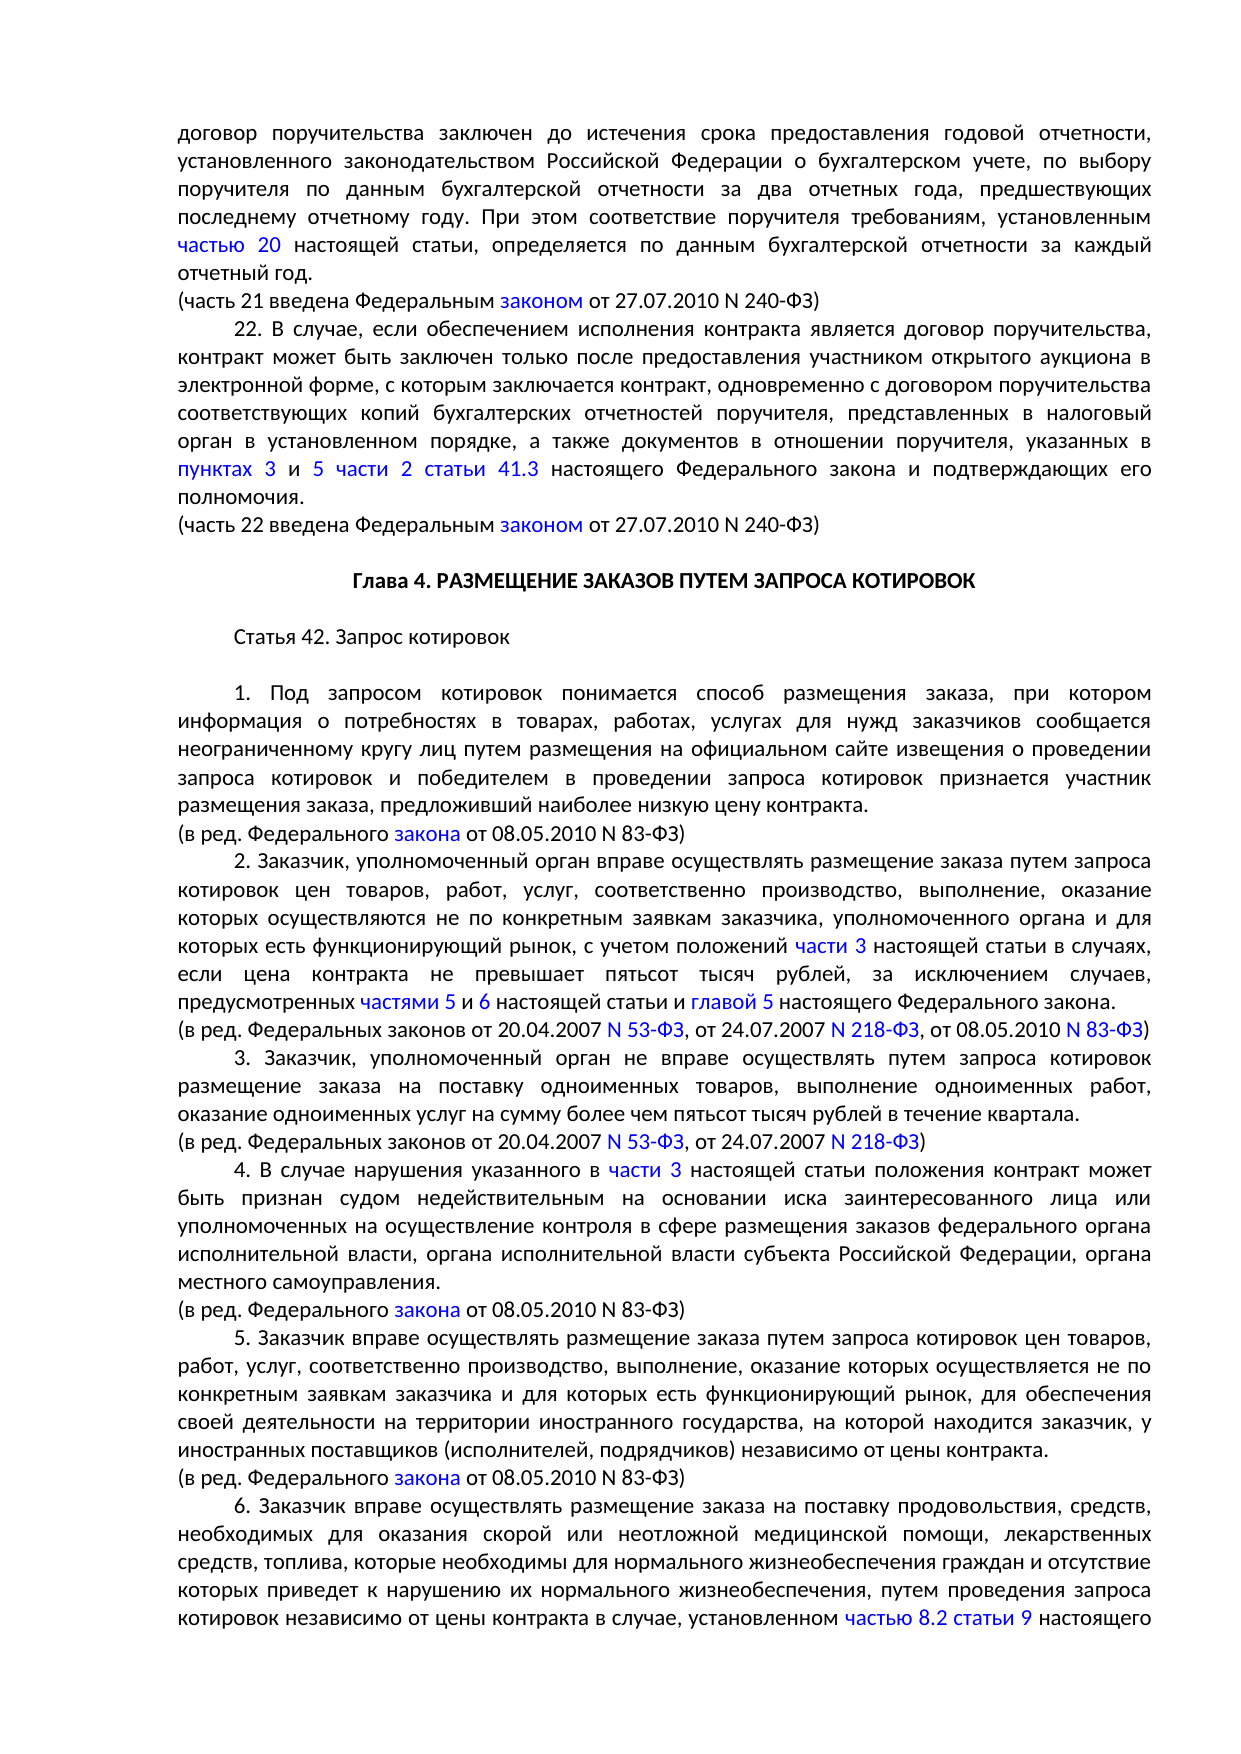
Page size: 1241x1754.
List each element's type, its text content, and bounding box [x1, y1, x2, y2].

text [177, 118, 1152, 286]
text Статья 42. Запрос котировок [177, 622, 1152, 651]
text 3. Заказчик, уполномоченный орган не вправе осуществлять путем запроса котировок размещение заказа на поставку одноименных товаров, выполнение одноименных работ, оказание одноименных услуг на сумму более чем пятьсот тысяч рублей в течение квартала. [177, 1043, 1152, 1127]
text (в ред. Федерального закона от 08.05.2010 N 83-ФЗ) [177, 819, 1152, 847]
text (часть 22 введена Федеральным законом от 27.07.2010 N 240-ФЗ) [177, 510, 1152, 538]
text 22. В случае, если обеспечением исполнения контракта является договор поручительства, контракт может быть заключен только после предоставления участником открытого аукциона в электронной форме, с которым заключается контракт, одновременно с договором поручительства соответствующих копий бухгалтерских отчетностей поручителя, представленных в налоговый орган в установленном порядке, а также документов в отношении поручителя, указанных в пунктах 3 и 5 части 2 статьи 41.3 настоящего Федерального закона и подтверждающих его полномочия. [177, 314, 1152, 510]
text (в ред. Федеральных законов от 20.04.2007 N 53-ФЗ, от 24.07.2007 N 218-ФЗ, от 08.05.2010 N 83-ФЗ) [177, 1015, 1152, 1043]
text 2. Заказчик, уполномоченный орган вправе осуществлять размещение заказа путем запроса котировок цен товаров, работ, услуг, соответственно производство, выполнение, оказание которых осуществляются не по конкретным заявкам заказчика, уполномоченного органа и для которых есть функционирующий рынок, с учетом положений части 3 настоящей статьи в случаях, если цена контракта не превышает пятьсот тысяч рублей, за исключением случаев, предусмотренных частями 5 и 6 настоящей статьи и главой 5 настоящего Федерального закона. [177, 847, 1152, 1015]
text (часть 21 введена Федеральным законом от 27.07.2010 N 240-ФЗ) [177, 286, 1152, 314]
text 5. Заказчик вправе осуществлять размещение заказа путем запроса котировок цен товаров, работ, услуг, соответственно производство, выполнение, оказание которых осуществляется не по конкретным заявкам заказчика и для которых есть функционирующий рынок, для обеспечения своей деятельности на территории иностранного государства, на которой находится заказчик, у иностранных поставщиков (исполнителей, подрядчиков) независимо от цены контракта. [177, 1323, 1152, 1463]
text (в ред. Федерального закона от 08.05.2010 N 83-ФЗ) [177, 1463, 1152, 1491]
title Глава 4. РАЗМЕЩЕНИЕ ЗАКАЗОВ ПУТЕМ ЗАПРОСА КОТИРОВОК [177, 566, 1152, 594]
text (в ред. Федеральных законов от 20.04.2007 N 53-ФЗ, от 24.07.2007 N 218-ФЗ) [177, 1127, 1152, 1155]
text 4. В случае нарушения указанного в части 3 настоящей статьи положения контракт может быть признан судом недействительным на основании иска заинтересованного лица или уполномоченных на осуществление контроля в сфере размещения заказов федерального органа исполнительной власти, органа исполнительной власти субъекта Российской Федерации, органа местного самоуправления. [177, 1155, 1152, 1295]
text (в ред. Федерального закона от 08.05.2010 N 83-ФЗ) [177, 1295, 1152, 1323]
text 1. Под запросом котировок понимается способ размещения заказа, при котором информация о потребностях в товарах, работах, услугах для нужд заказчиков сообщается неограниченному кругу лиц путем размещения на официальном сайте извещения о проведении запроса котировок и победителем в проведении запроса котировок признается участник размещения заказа, предложивший наиболее низкую цену контракта. [177, 678, 1152, 819]
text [177, 1491, 1152, 1631]
